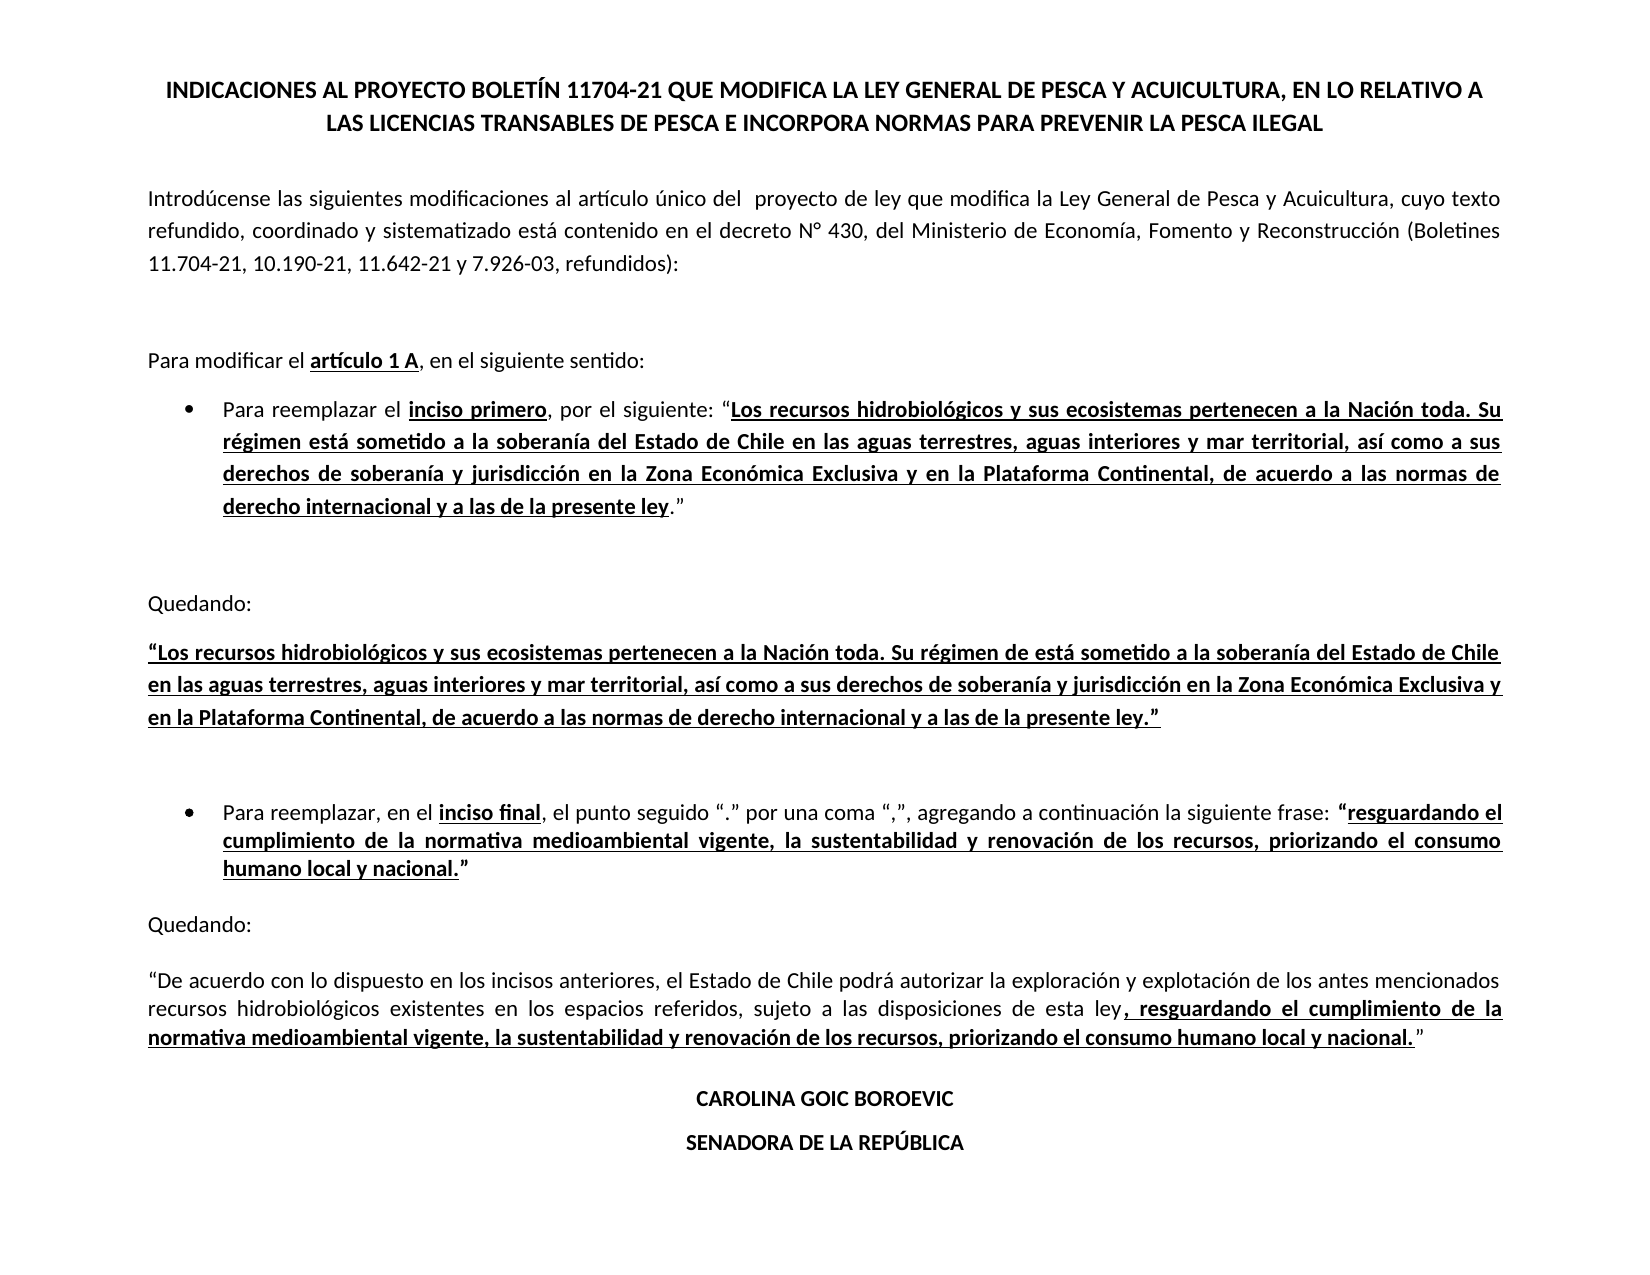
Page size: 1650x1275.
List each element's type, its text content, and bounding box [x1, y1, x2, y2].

text Introdúcense las siguientes modificaciones al artículo único del proyecto de ley que modifica la Ley General de Pesca y Acuicultura, cuyo texto refundido, coordinado y sistematizado está contenido en el decreto N° 430, del Ministerio de Economía, Fomento y Reconstrucción (Boletines 11.704-21, 10.190-21, 11.642-21 y 7.926-03, refundidos): [148, 184, 1502, 277]
text Para modificar el artículo 1 A, en el siguiente sentido: [148, 346, 1502, 374]
list Para reemplazar el inciso primero, por el siguiente: “Los recursos hidrobiológicos y sus ecosistemas pertenecen a la Nación toda. Su régimen está sometido a la soberanía del Estado de Chile en las aguas terrestres, aguas interiores y mar territorial, así como a sus derechos de soberanía y jurisdicción en la Zona Económica Exclusiva y en la Plataforma Continental, de acuerdo a las normas de derecho internacional y a las de la presente ley.” [185, 395, 1502, 520]
text “De acuerdo con lo dispuesto en los incisos anteriores, el Estado de Chile podrá autorizar la exploración y explotación de los antes mencionados recursos hidrobiológicos existentes en los espacios referidos, sujeto a las disposiciones de esta ley, resguardando el cumplimiento de la normativa medioambiental vigente, la sustentabilidad y renovación de los recursos, priorizando el consumo humano local y nacional.” [148, 967, 1502, 1051]
list Para reemplazar, en el inciso final, el punto seguido “.” por una coma “,”, agregando a continuación la siguiente frase: “resguardando el cumplimiento de la normativa medioambiental vigente, la sustentabilidad y renovación de los recursos, priorizando el consumo humano local y nacional.” [185, 798, 1502, 882]
text “Los recursos hidrobiológicos y sus ecosistemas pertenecen a la Nación toda. Su régimen de está sometido a la soberanía del Estado de Chile en las aguas terrestres, aguas interiores y mar territorial, así como a sus derechos de soberanía y jurisdicción en la Zona Económica Exclusiva y en la Plataforma Continental, de acuerdo a las normas de derecho internacional y a las de la presente ley.” [148, 696, 1502, 731]
text “Los recursos hidrobiológicos y sus ecosistemas pertenecen a la Nación toda. Su régimen de está sometido a la soberanía del Estado de Chile en las aguas terrestres, aguas interiores y mar territorial, así como a sus derechos de soberanía y jurisdicción en la Zona Económica Exclusiva y en la Plataforma Continental, de acuerdo a las normas de derecho internacional y a las de la presente ley.” [148, 638, 1502, 695]
text Quedando: [148, 589, 1502, 617]
text Quedando: [148, 911, 1502, 938]
